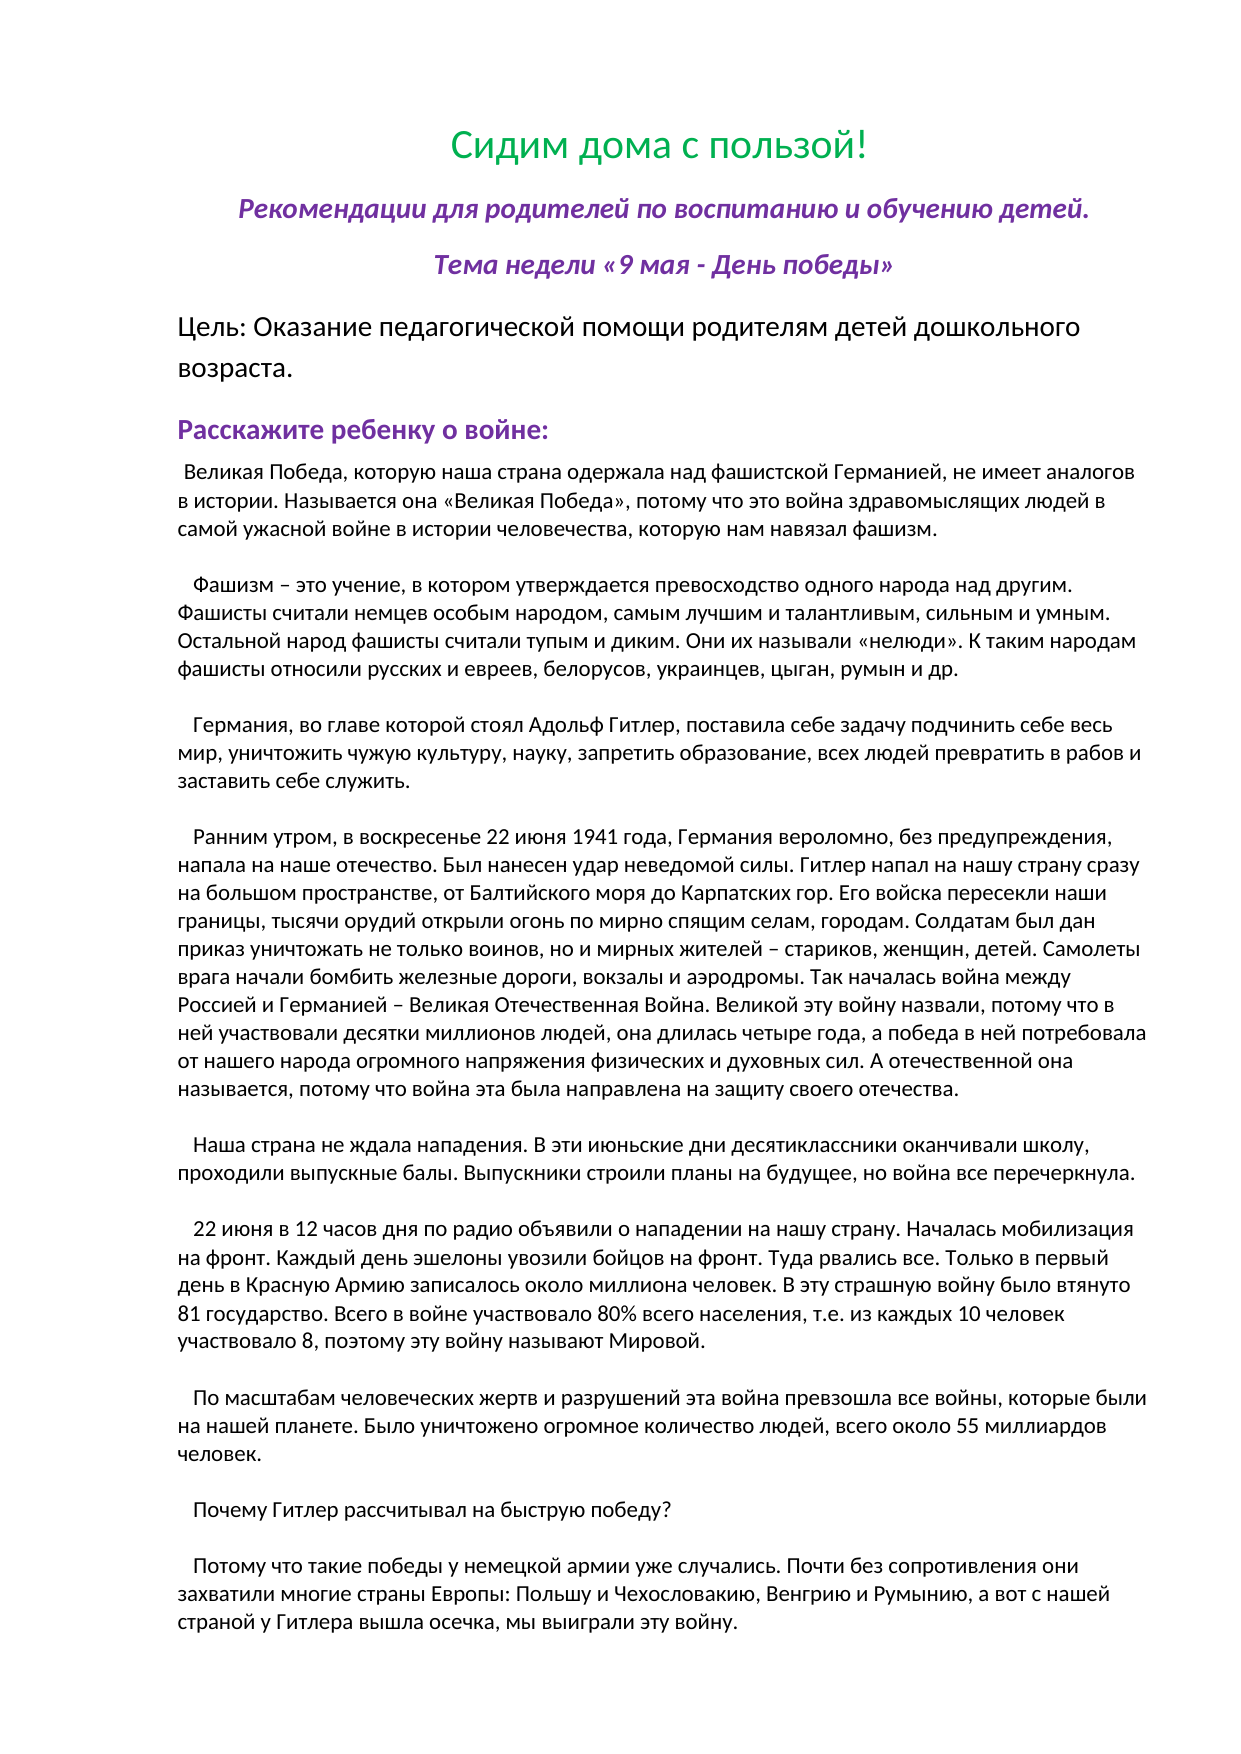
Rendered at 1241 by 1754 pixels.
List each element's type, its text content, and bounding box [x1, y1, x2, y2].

text Цель: Оказание педагогической помощи родителям детей дошкольного возраста. [177, 308, 1152, 384]
text Расскажите ребенку о войне: [177, 411, 1152, 446]
text Сидим дома с пользой! [177, 118, 1152, 169]
text Тема недели «9 мая - День победы» [177, 246, 1152, 282]
text Рекомендации для родителей по воспитанию и обучению детей. [177, 190, 1152, 225]
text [177, 452, 1152, 1635]
